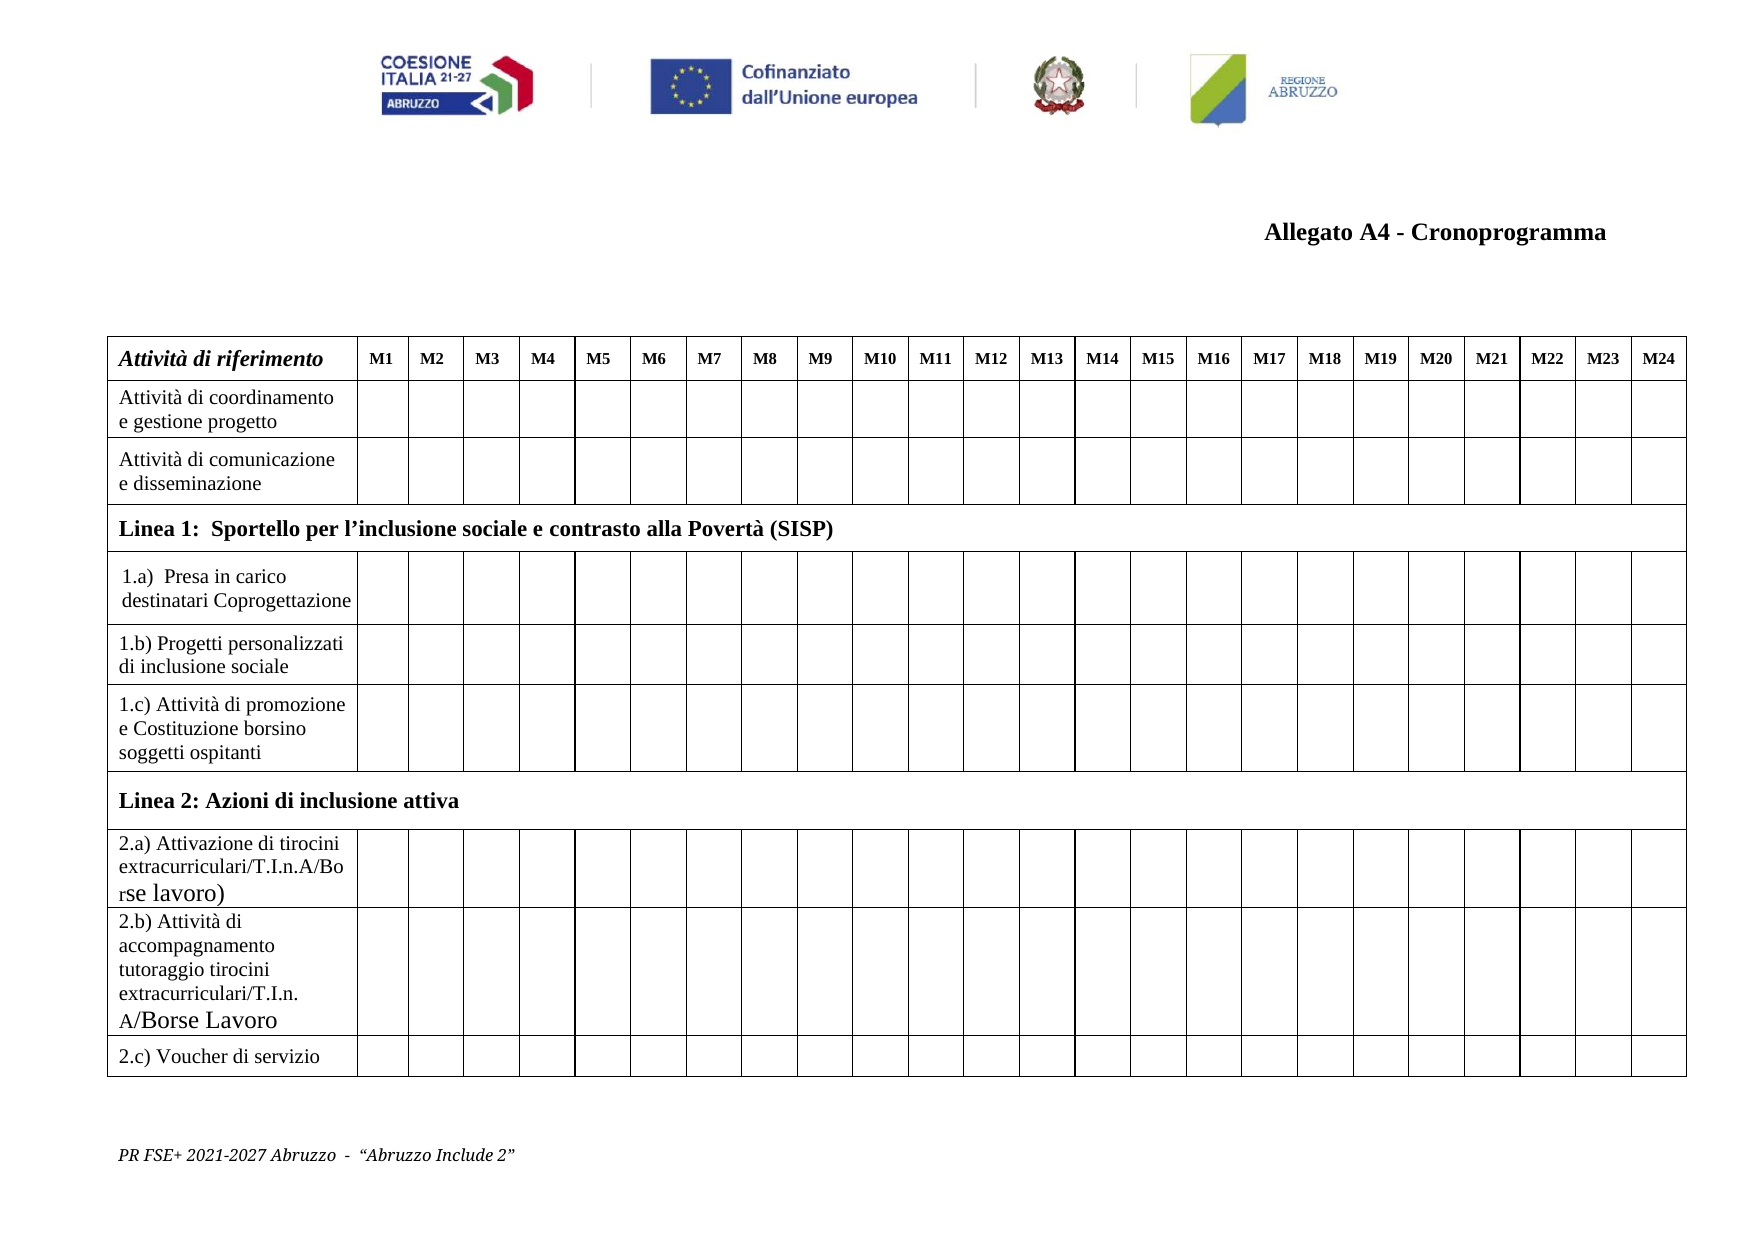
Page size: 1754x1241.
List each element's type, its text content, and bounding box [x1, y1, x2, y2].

table_cell [409, 381, 463, 437]
table_cell [1354, 685, 1408, 771]
table_cell [1076, 625, 1130, 684]
table_cell [1242, 685, 1297, 771]
table_header M6 [631, 337, 686, 379]
table_cell [464, 381, 519, 437]
table_cell [520, 1036, 574, 1076]
table_cell [853, 381, 908, 437]
table_cell [1076, 552, 1130, 624]
table_cell [853, 625, 908, 684]
table_cell [909, 1036, 963, 1076]
table_cell [1521, 625, 1575, 684]
table_cell [1521, 381, 1575, 437]
table_cell [964, 1036, 1019, 1076]
table_cell [576, 552, 630, 624]
table_header Attività di riferimento [108, 337, 357, 379]
table_cell [964, 830, 1019, 907]
table_header M23 [1576, 337, 1631, 379]
table_cell [742, 552, 797, 624]
table_cell Linea 1: Sportello per l’inclusione sociale e contrasto alla Povertà (SISP) [108, 505, 1686, 551]
table_cell [1020, 381, 1074, 437]
table_cell [1409, 625, 1464, 684]
table_cell [1242, 830, 1297, 907]
table_cell [1409, 908, 1464, 1035]
table_cell [1242, 381, 1297, 437]
table_cell 2.a) Attivazione di tirocini extracurriculari/T.I.n.A/Borse lavoro) [108, 830, 357, 907]
table_header M5 [576, 337, 630, 379]
table_cell [742, 830, 797, 907]
table_cell [409, 625, 463, 684]
table_cell [687, 552, 741, 624]
table_cell [1354, 438, 1408, 504]
table_cell [631, 552, 686, 624]
table_cell [576, 830, 630, 907]
table_cell [853, 438, 908, 504]
table_cell [1409, 830, 1464, 907]
table_cell [576, 685, 630, 771]
table_cell [631, 908, 686, 1035]
table_cell [464, 1036, 519, 1076]
table_cell [1020, 438, 1074, 504]
table_cell [520, 830, 574, 907]
table_cell 1.b) Progetti personalizzati di inclusione sociale [108, 625, 357, 684]
table_cell [1521, 552, 1575, 624]
table_cell [1187, 552, 1241, 624]
table_cell [358, 438, 408, 504]
table_cell [1187, 830, 1241, 907]
table_cell [687, 830, 741, 907]
table_cell [358, 381, 408, 437]
table_header M9 [798, 337, 852, 379]
table_cell [964, 381, 1019, 437]
table_header M24 [1632, 337, 1686, 379]
table_header M3 [464, 337, 519, 379]
table_header M13 [1020, 337, 1074, 379]
table_cell [909, 685, 963, 771]
table_cell [1298, 830, 1353, 907]
table_cell [1242, 908, 1297, 1035]
table_cell [409, 685, 463, 771]
table_cell [1521, 908, 1575, 1035]
table_cell [1187, 685, 1241, 771]
table_cell [1131, 625, 1186, 684]
table_cell [1632, 381, 1686, 437]
table_cell [964, 552, 1019, 624]
table_header M17 [1242, 337, 1297, 379]
table_cell [1632, 830, 1686, 907]
table_cell [853, 685, 908, 771]
table_cell [464, 908, 519, 1035]
table_cell [1521, 685, 1575, 771]
table_cell [1242, 1036, 1297, 1076]
table_cell [520, 552, 574, 624]
table_cell [909, 552, 963, 624]
table_cell [742, 908, 797, 1035]
table_cell [1298, 438, 1353, 504]
table_cell [853, 908, 908, 1035]
table_cell [798, 438, 852, 504]
table_cell [1298, 552, 1353, 624]
table_cell [1409, 438, 1464, 504]
table_cell [1354, 625, 1408, 684]
table_cell [464, 625, 519, 684]
table_cell [1020, 1036, 1074, 1076]
table_cell [1354, 381, 1408, 437]
table_cell [909, 438, 963, 504]
table_cell [1131, 438, 1186, 504]
table_cell [1076, 1036, 1130, 1076]
table_cell [1131, 381, 1186, 437]
table_header M2 [409, 337, 463, 379]
table_header M22 [1521, 337, 1575, 379]
table_cell 1.a) Presa in carico destinatari Coprogettazione [108, 552, 357, 624]
table_cell [1576, 381, 1631, 437]
table_cell [1465, 1036, 1519, 1076]
table_cell [742, 625, 797, 684]
table_cell [909, 908, 963, 1035]
table_cell [1465, 438, 1519, 504]
table_cell Attività di comunicazione e disseminazione [108, 438, 357, 504]
table_cell [1576, 1036, 1631, 1076]
table_cell [464, 685, 519, 771]
table_cell [687, 1036, 741, 1076]
table_cell [1187, 625, 1241, 684]
table_cell [1020, 908, 1074, 1035]
table_cell [1298, 625, 1353, 684]
table_cell [1020, 552, 1074, 624]
table_cell [1632, 685, 1686, 771]
table_header M12 [964, 337, 1019, 379]
table_header M18 [1298, 337, 1353, 379]
table_cell [1020, 625, 1074, 684]
table_cell [1632, 625, 1686, 684]
table_cell [798, 625, 852, 684]
table_cell [1465, 908, 1519, 1035]
table_cell [1298, 381, 1353, 437]
table_cell [520, 381, 574, 437]
table_cell [358, 830, 408, 907]
table_header M20 [1409, 337, 1464, 379]
table_cell [798, 381, 852, 437]
table_cell [358, 685, 408, 771]
table_cell [520, 625, 574, 684]
table_cell [631, 438, 686, 504]
table_header M8 [742, 337, 797, 379]
table_cell [909, 625, 963, 684]
table_cell [464, 438, 519, 504]
table_header M21 [1465, 337, 1519, 379]
table_cell 2.b) Attività di accompagnamento tutoraggio tirocini extracurriculari/T.I.n.A/Borse Lavoro [108, 908, 357, 1035]
table_cell [576, 438, 630, 504]
table_cell [1354, 552, 1408, 624]
table_cell [1409, 1036, 1464, 1076]
picture [375, 43, 1349, 134]
table_cell [1298, 685, 1353, 771]
table_cell Attività di coordinamento e gestione progetto [108, 381, 357, 437]
table_header M11 [909, 337, 963, 379]
table_cell [1409, 552, 1464, 624]
table_cell [576, 908, 630, 1035]
table_cell [1632, 908, 1686, 1035]
table_cell [1020, 830, 1074, 907]
table_cell [1632, 438, 1686, 504]
table_cell [1076, 381, 1130, 437]
table_cell [409, 908, 463, 1035]
table_cell [1187, 1036, 1241, 1076]
table_cell [1465, 625, 1519, 684]
table_cell [1576, 685, 1631, 771]
table_cell [1632, 1036, 1686, 1076]
table_cell [464, 830, 519, 907]
table_cell [1465, 552, 1519, 624]
table_cell [1465, 830, 1519, 907]
table_cell [409, 438, 463, 504]
table_cell [1521, 830, 1575, 907]
table_cell [1576, 438, 1631, 504]
table_cell [798, 1036, 852, 1076]
table_header M16 [1187, 337, 1241, 379]
table_cell 1.c) Attività di promozione e Costituzione borsino soggetti ospitanti [108, 685, 357, 771]
table_header M10 [853, 337, 908, 379]
table_cell [964, 625, 1019, 684]
table_header M1 [358, 337, 408, 379]
table_cell [1576, 908, 1631, 1035]
table_cell [1521, 438, 1575, 504]
table_cell [1465, 381, 1519, 437]
table_cell [1521, 1036, 1575, 1076]
table_cell [1409, 381, 1464, 437]
table_cell [1354, 1036, 1408, 1076]
table_cell [1576, 625, 1631, 684]
table_cell [409, 552, 463, 624]
table_cell [464, 552, 519, 624]
table_cell [742, 685, 797, 771]
table_cell [742, 438, 797, 504]
table_cell 2.c) Voucher di servizio [108, 1036, 357, 1076]
table_cell [1131, 685, 1186, 771]
table_cell [1131, 552, 1186, 624]
table_cell [1632, 552, 1686, 624]
table_cell [964, 685, 1019, 771]
table_cell [742, 1036, 797, 1076]
table_cell [687, 438, 741, 504]
table_cell [687, 625, 741, 684]
table_cell [409, 1036, 463, 1076]
table_cell [576, 381, 630, 437]
table_cell [1076, 830, 1130, 907]
table_cell [1131, 908, 1186, 1035]
table_cell [631, 1036, 686, 1076]
table_cell [1242, 438, 1297, 504]
table_cell [798, 830, 852, 907]
table_cell [1076, 438, 1130, 504]
table_cell [909, 381, 963, 437]
table_cell [358, 908, 408, 1035]
table_cell [358, 625, 408, 684]
table_cell [1187, 381, 1241, 437]
table_cell [1020, 685, 1074, 771]
table_cell [358, 552, 408, 624]
table_cell [1465, 685, 1519, 771]
table_cell [358, 1036, 408, 1076]
table_header M4 [520, 337, 574, 379]
table_cell [1187, 438, 1241, 504]
table_cell [909, 830, 963, 907]
table_cell [631, 685, 686, 771]
table_cell [1131, 830, 1186, 907]
table_cell [964, 438, 1019, 504]
table_cell [1131, 1036, 1186, 1076]
table_cell [631, 830, 686, 907]
table_cell [964, 908, 1019, 1035]
table_cell [1242, 625, 1297, 684]
table_cell [853, 552, 908, 624]
table_cell [1576, 552, 1631, 624]
table_cell [687, 685, 741, 771]
table_cell [631, 625, 686, 684]
table_cell Linea 2: Azioni di inclusione attiva [108, 772, 1686, 829]
table_cell [1298, 1036, 1353, 1076]
table_cell [1242, 552, 1297, 624]
table_cell [1354, 830, 1408, 907]
table_cell [1354, 908, 1408, 1035]
table_cell [1076, 685, 1130, 771]
table_cell [1298, 908, 1353, 1035]
table_cell [576, 1036, 630, 1076]
table_header M7 [687, 337, 741, 379]
table_header M19 [1354, 337, 1408, 379]
table_cell [1576, 830, 1631, 907]
table_header M15 [1131, 337, 1186, 379]
table_cell [1076, 908, 1130, 1035]
table_cell [631, 381, 686, 437]
table_cell [1409, 685, 1464, 771]
table_cell [576, 625, 630, 684]
table_cell [798, 685, 852, 771]
table_cell [520, 908, 574, 1035]
table_cell [687, 908, 741, 1035]
table_cell [520, 685, 574, 771]
table_cell [798, 552, 852, 624]
table_cell [853, 830, 908, 907]
table_cell [687, 381, 741, 437]
table_cell [409, 830, 463, 907]
table_cell [853, 1036, 908, 1076]
table_header M14 [1076, 337, 1130, 379]
table_cell [742, 381, 797, 437]
table_cell [520, 438, 574, 504]
table_cell [1187, 908, 1241, 1035]
table_cell [798, 908, 852, 1035]
